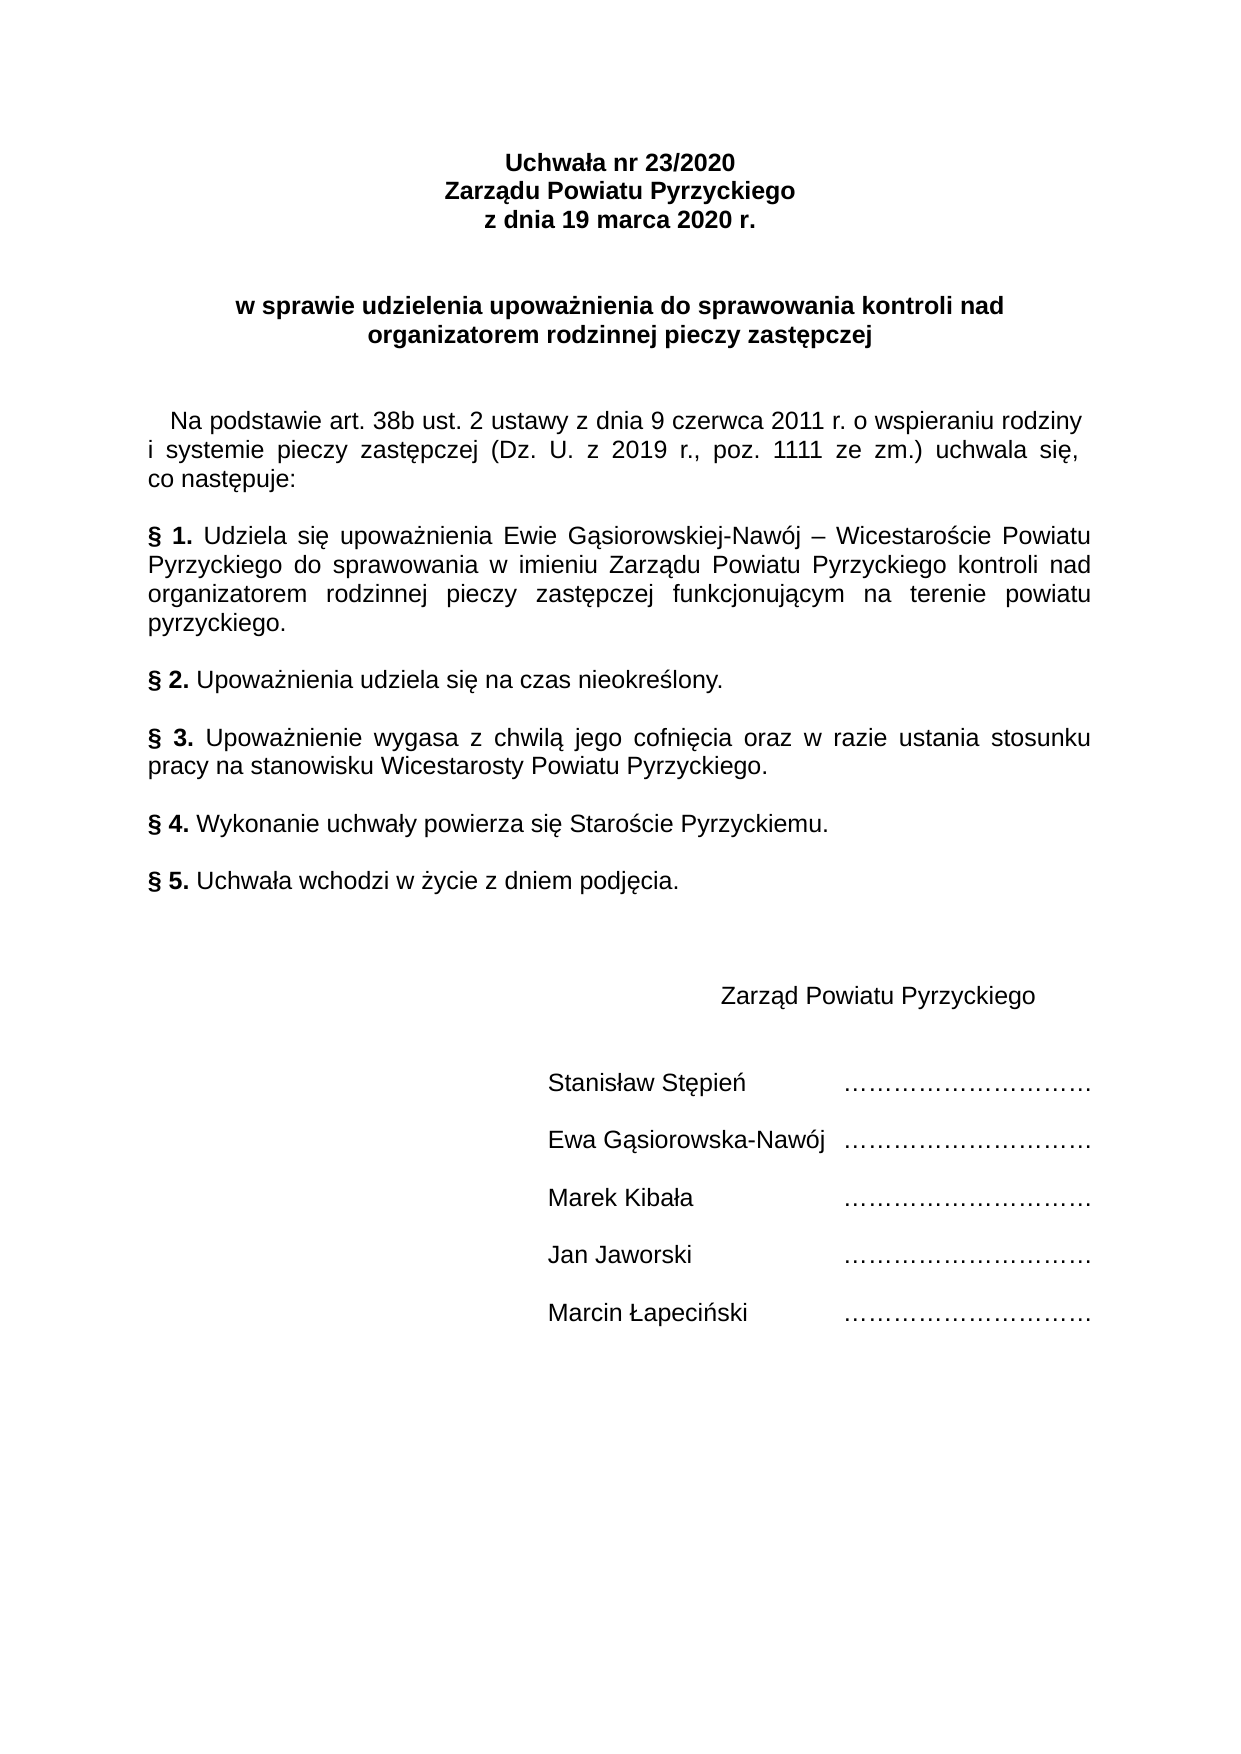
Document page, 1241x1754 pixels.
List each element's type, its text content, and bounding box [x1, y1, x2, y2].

text Uchwała nr 23/2020 [148, 148, 1093, 176]
text Stanisław Stępień ………………………… [148, 1068, 1093, 1125]
text § 4. Wykonanie uchwały powierza się Staroście Pyrzyckiemu. [148, 809, 1093, 838]
text Zarząd Powiatu Pyrzyckiego [590, 981, 1093, 1010]
text Ewa Gąsiorowska-Nawój ………………………… Marek Kibała ………………………… Jan Jaworski ………………………… Marcin Łapeciński ………………………… [148, 1125, 1093, 1326]
text § 2. Upoważnienia udziela się na czas nieokreślony. [148, 665, 1093, 694]
text Na podstawie art. 38b ust. 2 ustawy z dnia 9 czerwca 2011 r. o wspieraniu rodziny i systemie pieczy zastępczej (Dz. U. z 2019 r., poz. 1111 ze zm.) uchwala się, co następuje: [148, 406, 1093, 493]
text § 5. Uchwała wchodzi w życie z dniem podjęcia. [148, 866, 1093, 895]
text w sprawie udzielenia upoważnienia do sprawowania kontroli nad organizatorem rodzinnej pieczy zastępczej [148, 291, 1093, 349]
text § 1. Udziela się upoważnienia Ewie Gąsiorowskiej-Nawój – Wicestaroście Powiatu Pyrzyckiego do sprawowania w imieniu Zarządu Powiatu Pyrzyckiego kontroli nad organizatorem rodzinnej pieczy zastępczej funkcjonującym na terenie powiatu pyrzyckiego. [148, 521, 1093, 636]
text z dnia 19 marca 2020 r. [148, 205, 1093, 234]
text Zarządu Powiatu Pyrzyckiego [148, 176, 1093, 205]
text § 3. Upoważnienie wygasa z chwilą jego cofnięcia oraz w razie ustania stosunku pracy na stanowisku Wicestarosty Powiatu Pyrzyckiego. [148, 723, 1093, 780]
